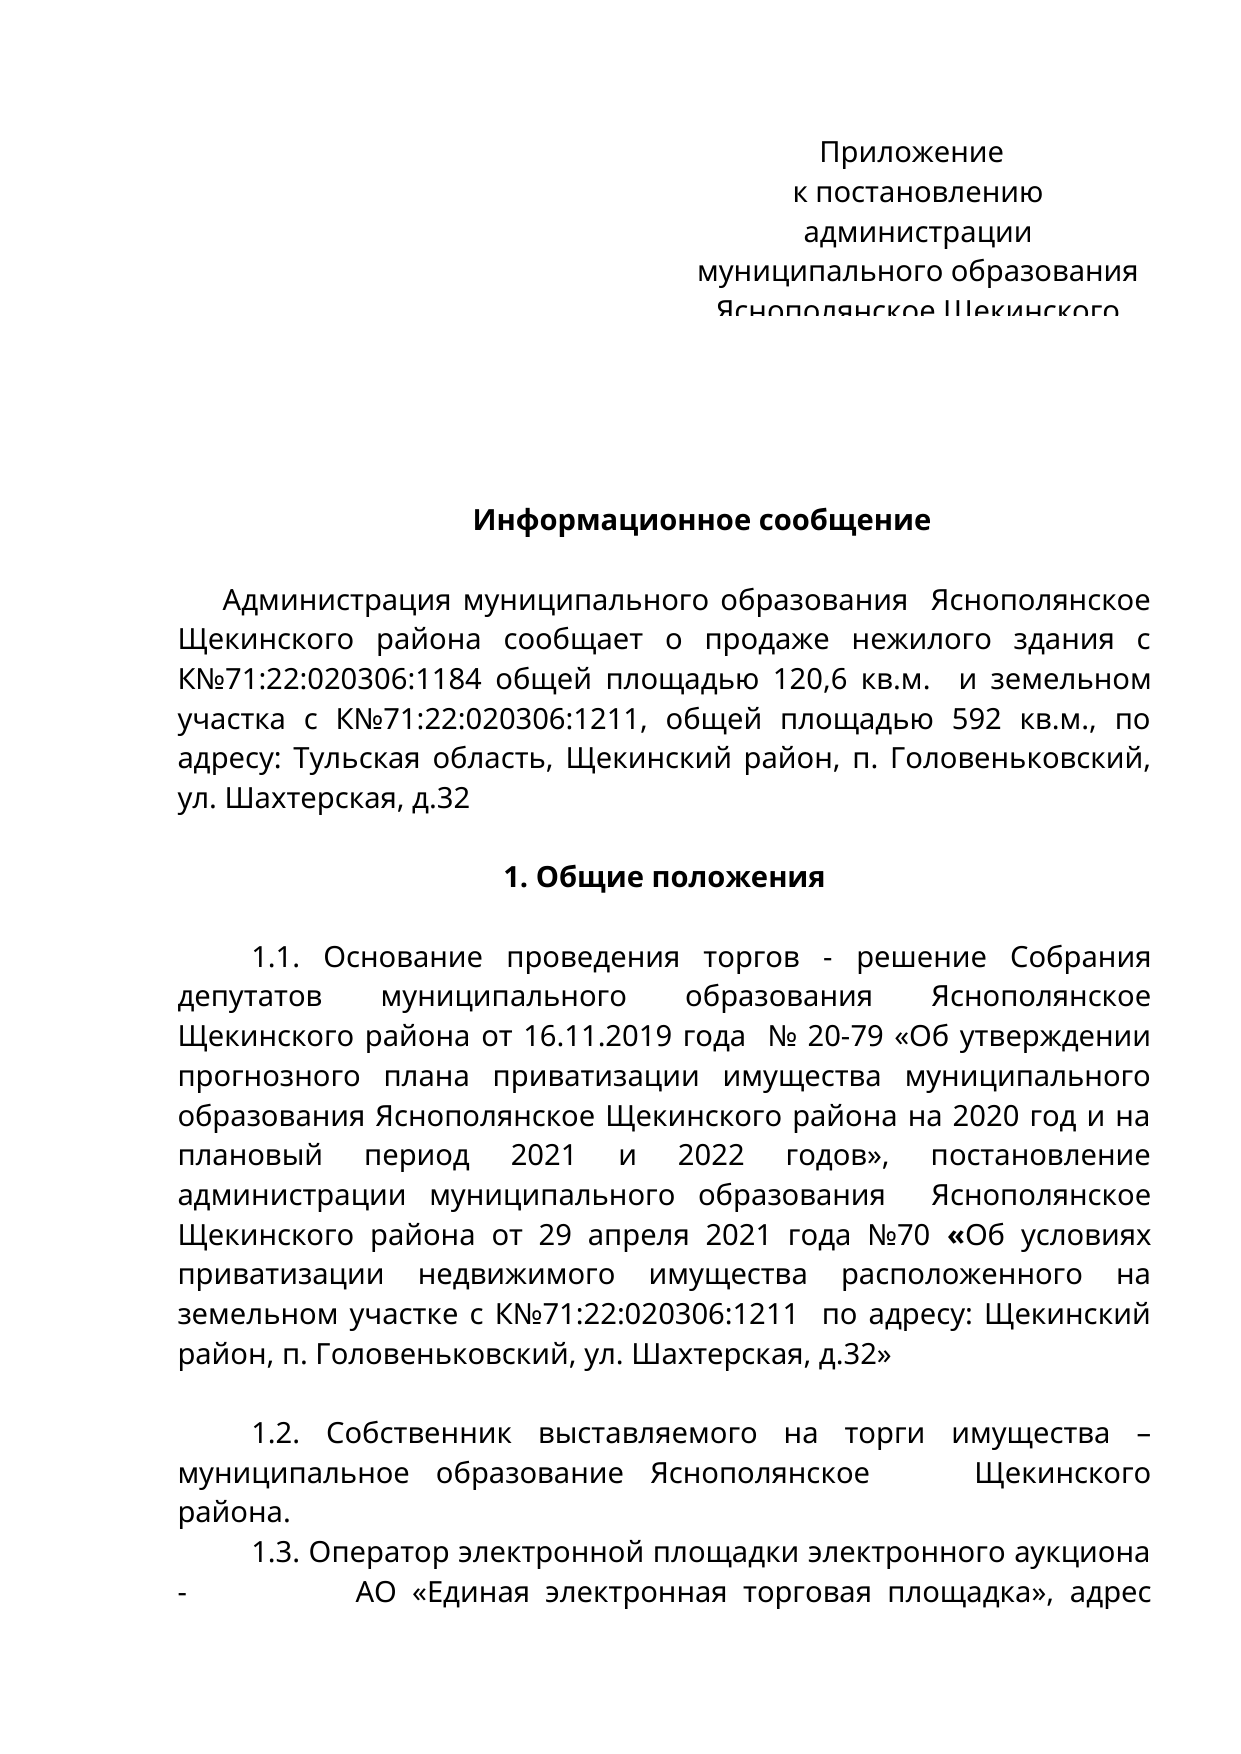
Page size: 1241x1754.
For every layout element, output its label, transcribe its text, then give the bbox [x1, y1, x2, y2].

text Администрация муниципального образования Яснополянское Щекинского района сообщает о продаже нежилого здания с К№71:22:020306:1184 общей площадью 120,6 кв.м. и земельном участка с К№71:22:020306:1211, общей площадью 592 кв.м., по адресу: Тульская область, Щекинский район, п. Головеньковский, ул. Шахтерская, д.32 [177, 579, 1152, 817]
text 1. Общие положения [177, 857, 1152, 896]
text 1.2. Собственник выставляемого на торги имущества – муниципальное образование Яснополянское Щекинского района. [177, 1412, 1152, 1531]
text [177, 1531, 1152, 1611]
text Информационное сообщение [177, 499, 1152, 539]
text 1.1. Основание проведения торгов - решение Собрания депутатов муниципального образования Яснополянское Щекинского района от 16.11.2019 года № 20-79 «Об утверждении прогнозного плана приватизации имущества муниципального образования Яснополянское Щекинского района на 2020 год и на плановый период 2021 и 2022 годов», постановление администрации муниципального образования Яснополянское Щекинского района от 29 апреля 2021 года №70 «Об условиях приватизации недвижимого имущества расположенного на земельном участке с К№71:22:020306:1211 по адресу: Щекинский район, п. Головеньковский, ул. Шахтерская, д.32» [177, 936, 1152, 1373]
